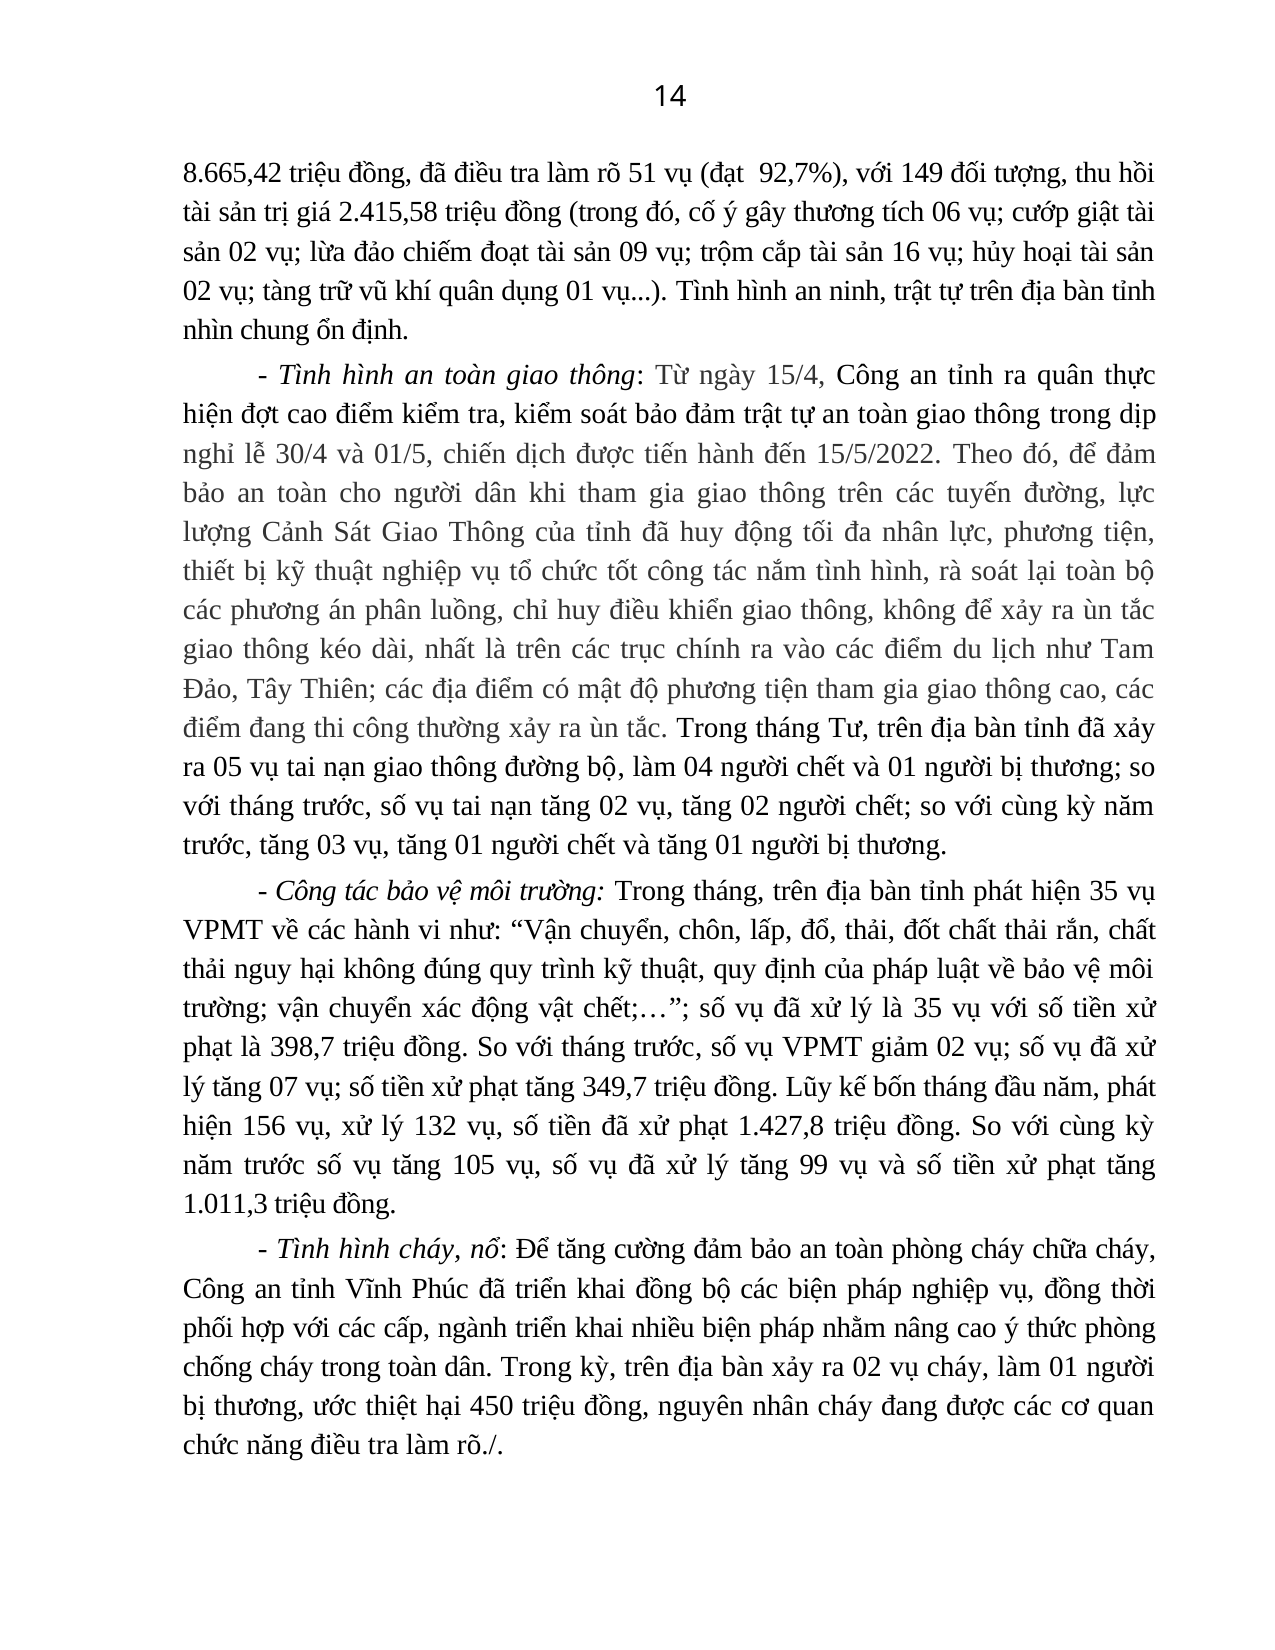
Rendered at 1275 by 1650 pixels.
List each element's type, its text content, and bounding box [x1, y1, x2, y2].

text - Công tác bảo vệ môi trường: Trong tháng, trên địa bàn tỉnh phát hiện 35 vụ VPMT về các hành vi như: “Vận chuyển, chôn, lấp, đổ, thải, đốt chất thải rắn, chất thải nguy hại không đúng quy trình kỹ thuật, quy định của pháp luật về bảo vệ môi trường; vận chuyển xác động vật chết;…”; số vụ đã xử lý là 35 vụ với số tiền xử phạt là 398,7 triệu đồng. So với tháng trước, số vụ VPMT giảm 02 vụ; số vụ đã xử lý tăng 07 vụ; số tiền xử phạt tăng 349,7 triệu đồng. Lũy kế bốn tháng đầu năm, phát hiện 156 vụ, xử lý 132 vụ, số tiền đã xử phạt 1.427,8 triệu đồng. So với cùng kỳ năm trước số vụ tăng 105 vụ, số vụ đã xử lý tăng 99 vụ và số tiền xử phạt tăng 1.011,3 triệu đồng. [182, 872, 1157, 1109]
text - Tình hình an toàn giao thông: Từ ngày 15/4, Công an tỉnh ra quân thực hiện đợt cao điểm kiểm tra, kiểm soát bảo đảm trật tự an toàn giao thông trong dịp nghỉ lễ 30/4 và 01/5, chiến dịch được tiến hành đến 15/5/2022. Theo đó, để đảm bảo an toàn cho người dân khi tham gia giao thông trên các tuyến đường, lực lượng Cảnh Sát Giao Thông của tỉnh đã huy động tối đa nhân lực, phương tiện, thiết bị kỹ thuật nghiệp vụ tổ chức tốt công tác nắm tình hình, rà soát lại toàn bộ các phương án phân luồng, chỉ huy điều khiển giao thông, không để xảy ra ùn tắc giao thông kéo dài, nhất là trên các trục chính ra vào các điểm du lịch như Tam Đảo, Tây Thiên; các địa điểm có mật độ phương tiện tham gia giao thông cao, các điểm đang thi công thường xảy ra ùn tắc. Trong tháng Tư, trên địa bàn tỉnh đã xảy ra 05 vụ tai nạn giao thông đường bộ, làm 04 người chết và 01 người bị thương; so với tháng trước, số vụ tai nạn tăng 02 vụ, tăng 02 người chết; so với cùng kỳ năm trước, tăng 03 vụ, tăng 01 người chết và tăng 01 người bị thương. [182, 356, 1157, 750]
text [182, 154, 1157, 346]
text - Tình hình cháy, nổ: Để tăng cường đảm bảo an toàn phòng cháy chữa cháy, Công an tỉnh Vĩnh Phúc đã triển khai đồng bộ các biện pháp nghiệp vụ, đồng thời phối hợp với các cấp, ngành triển khai nhiều biện pháp nhằm nâng cao ý thức phòng chống cháy trong toàn dân. Trong kỳ, trên địa bàn xảy ra 02 vụ cháy, làm 01 người bị thương, ước thiệt hại 450 triệu đồng, nguyên nhân cháy đang được các cơ quan chức năng điều tra làm rõ./. [182, 1231, 1157, 1512]
